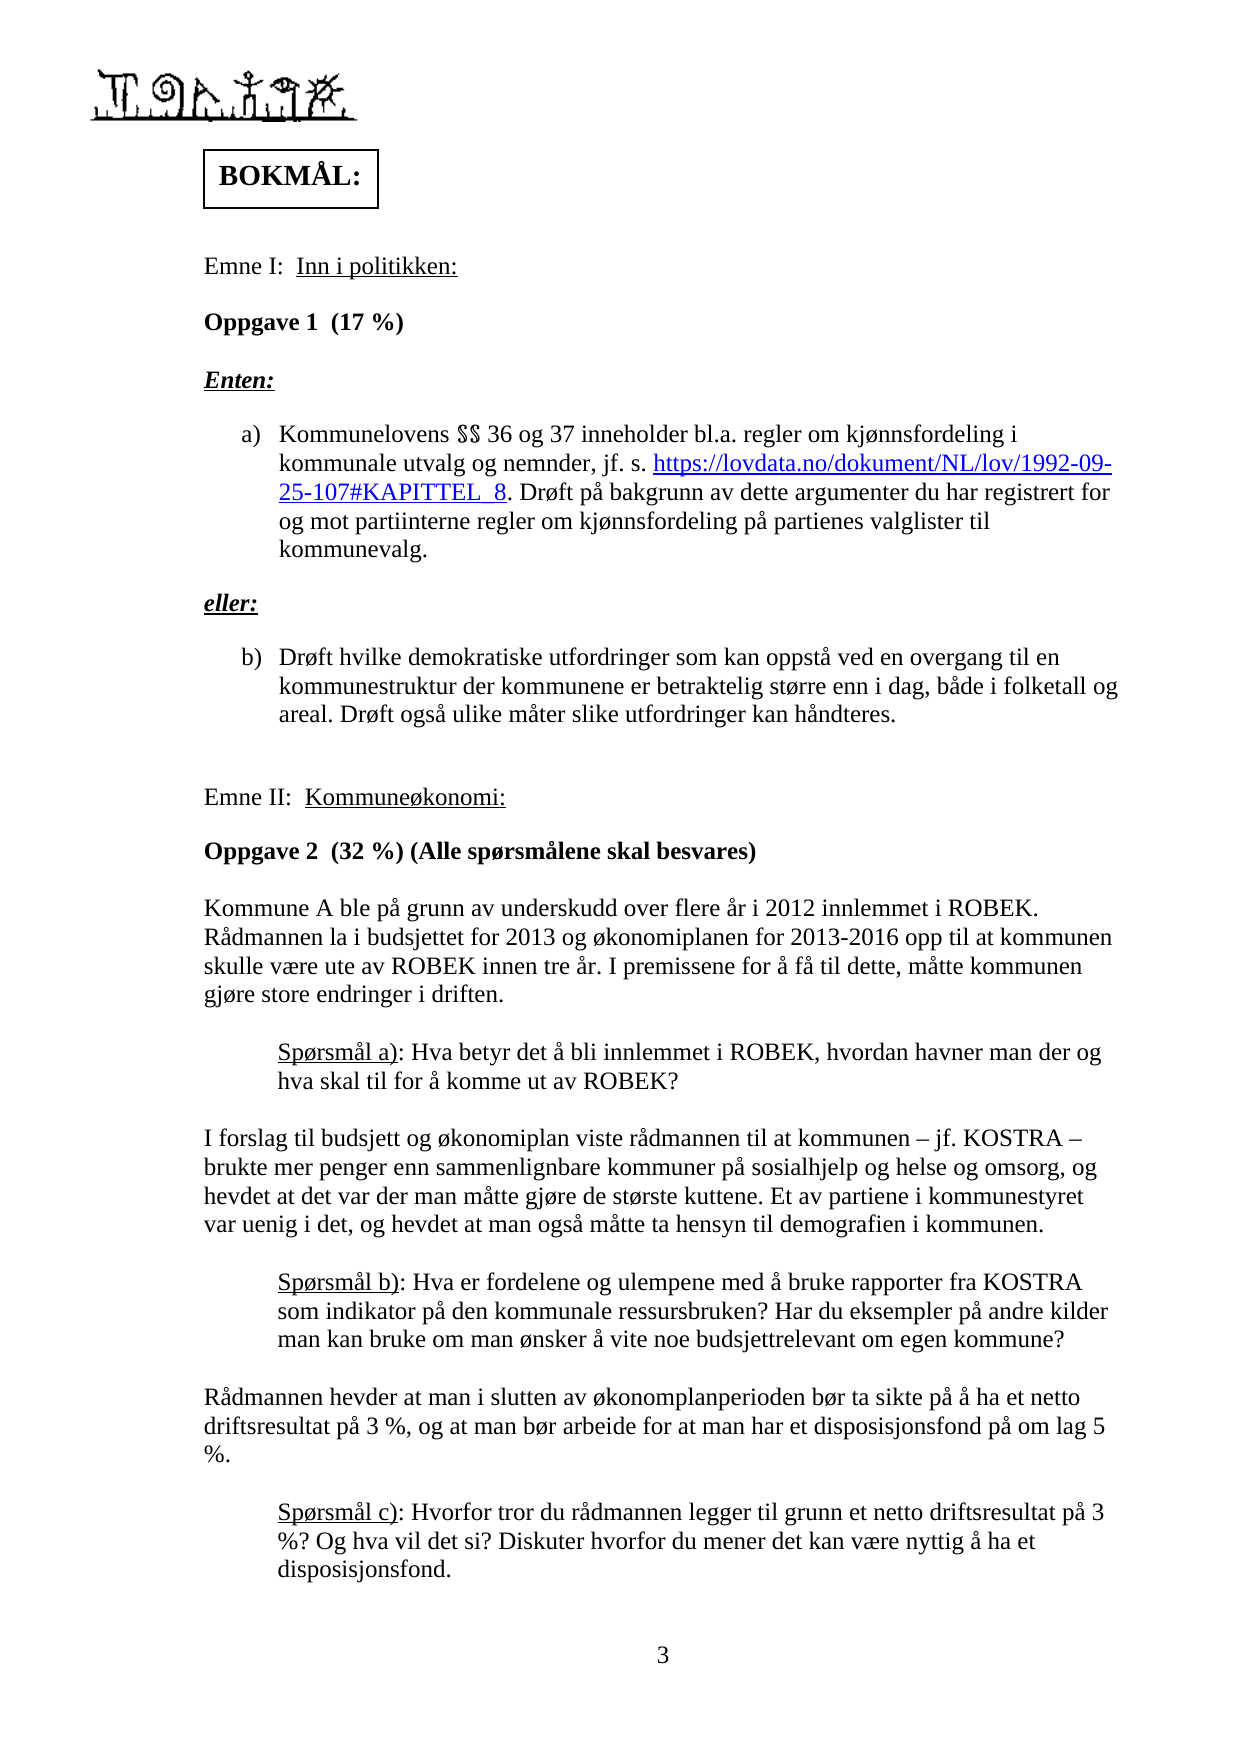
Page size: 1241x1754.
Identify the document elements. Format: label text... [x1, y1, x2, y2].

text Oppgave 2 (32 %) (Alle spørsmålene skal besvares) Kommune A ble på grunn av underskudd over flere år i 2012 innlemmet i ROBEK. Rådmannen la i budsjettet for 2013 og økonomiplanen for 2013-2016 opp til at kommunen skulle være ute av ROBEK innen tre år. I premissene for å få til dette, måtte kommunen gjøre store endringer i driften. [204, 836, 1122, 1008]
text Spørsmål c): Hvorfor tror du rådmannen legger til grunn et netto driftsresultat på 3 %? Og hva vil det si? Diskuter hvorfor du mener det kan være nyttig å ha et disposisjonsfond. [277, 1497, 1122, 1583]
text I forslag til budsjett og økonomiplan viste rådmannen til at kommunen – jf. KOSTRA – brukte mer penger enn sammenlignbare kommuner på sosialhjelp og helse og omsorg, og hevdet at det var der man måtte gjøre de største kuttene. Et av partiene i kommunestyret var uenig i det, og hevdet at man også måtte ta hensyn til demografien i kommunen. [204, 1123, 1122, 1238]
text Emne I: Inn i politikken: [204, 251, 1122, 279]
text Oppgave 1 (17 %) [204, 279, 1122, 336]
text eller: [204, 588, 1122, 617]
text Emne II: Kommuneøkonomi: [204, 753, 1122, 811]
picture [88, 67, 358, 122]
text Spørsmål a): Hva betyr det å bli innlemmet i ROBEK, hvordan havner man der og hva skal til for å komme ut av ROBEK? [277, 1037, 1122, 1094]
text Rådmannen hevder at man i slutten av økonomplanperioden bør ta sikte på å ha et netto driftsresultat på 3 %, og at man bør arbeide for at man har et disposisjonsfond på om lag 5 %. [204, 1382, 1122, 1468]
text Enten: [204, 336, 1122, 394]
text Spørsmål b): Hva er fordelene og ulempene med å bruke rapporter fra KOSTRA som indikator på den kommunale ressursbruken? Har du eksempler på andre kilder man kan bruke om man ønsker å vite noe budsjettrelevant om egen kommune? [277, 1267, 1122, 1353]
list Kommunelovens §§ 36 og 37 inneholder bl.a. regler om kjønnsfordeling i kommunale utvalg og nemnder, jf. s. https://lovdata.no/dokument/NL/lov/1992-09-25-107#KAPITTEL_8. Drøft på bakgrunn av dette argumenter du har registrert for og mot partiinterne regler om kjønnsfordeling på partienes valglister til kommunevalg. [241, 419, 1122, 563]
list Drøft hvilke demokratiske utfordringer som kan oppstå ved en overgang til en kommunestruktur der kommunene er betraktelig større enn i dag, både i folketall og areal. Drøft også ulike måter slike utfordringer kan håndteres. [241, 642, 1122, 728]
